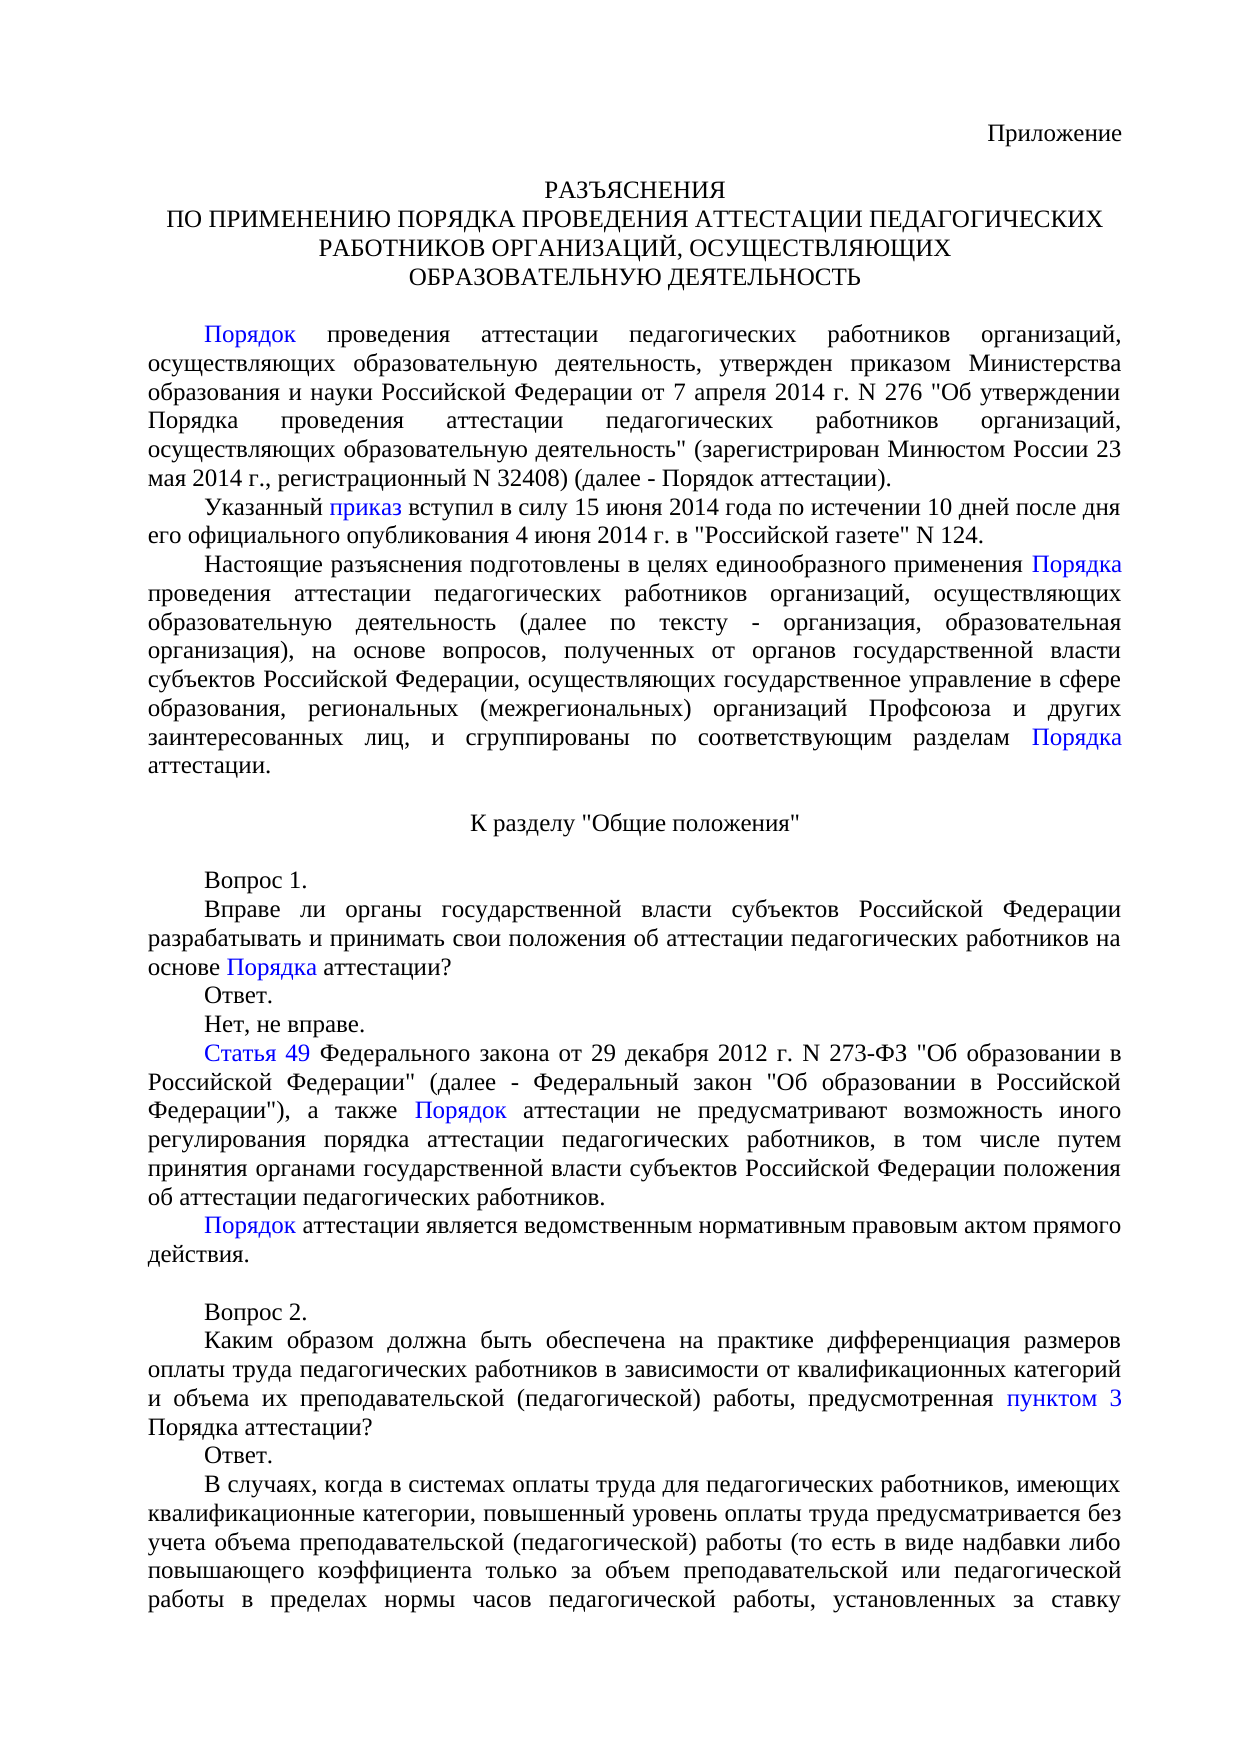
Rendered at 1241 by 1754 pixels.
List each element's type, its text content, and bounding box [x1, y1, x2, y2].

text Порядок проведения аттестации педагогических работников организаций, осуществляющих образовательную деятельность, утвержден приказом Министерства образования и науки Российской Федерации от 7 апреля 2014 г. N 276 "Об утверждении Порядка проведения аттестации педагогических работников организаций, осуществляющих образовательную деятельность" (зарегистрирован Минюстом России 23 мая 2014 г., регистрационный N 32408) (далее - Порядок аттестации). [148, 319, 1122, 492]
text Вопрос 1. [148, 866, 1122, 894]
text Приложение [148, 118, 1122, 147]
text Настоящие разъяснения подготовлены в целях единообразного применения Порядка проведения аттестации педагогических работников организаций, осуществляющих образовательную деятельность (далее по тексту - организация, образовательная организация), на основе вопросов, полученных от органов государственной власти субъектов Российской Федерации, осуществляющих государственное управление в сфере образования, региональных (межрегиональных) организаций Профсоюза и других заинтересованных лиц, и сгруппированы по соответствующим разделам Порядка аттестации. [148, 549, 1122, 779]
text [148, 1469, 1122, 1613]
text РАБОТНИКОВ ОРГАНИЗАЦИЙ, ОСУЩЕСТВЛЯЮЩИХ [148, 233, 1122, 262]
text Ответ. [148, 1441, 1122, 1469]
text Вправе ли органы государственной власти субъектов Российской Федерации разрабатывать и принимать свои положения об аттестации педагогических работников на основе Порядка аттестации? [148, 894, 1122, 981]
text Порядок аттестации является ведомственным нормативным правовым актом прямого действия. [148, 1211, 1122, 1268]
text Нет, не вправе. [148, 1009, 1122, 1038]
text Указанный приказ вступил в силу 15 июня 2014 года по истечении 10 дней после дня его официального опубликования 4 июня 2014 г. в "Российской газете" N 124. [148, 492, 1122, 549]
text Каким образом должна быть обеспечена на практике дифференциация размеров оплаты труда педагогических работников в зависимости от квалификационных категорий и объема их преподавательской (педагогической) работы, предусмотренная пунктом 3 Порядка аттестации? [148, 1326, 1122, 1441]
text ПО ПРИМЕНЕНИЮ ПОРЯДКА ПРОВЕДЕНИЯ АТТЕСТАЦИИ ПЕДАГОГИЧЕСКИХ [148, 204, 1122, 233]
text Статья 49 Федерального закона от 29 декабря 2012 г. N 273-ФЗ "Об образовании в Российской Федерации" (далее - Федеральный закон "Об образовании в Российской Федерации"), а также Порядок аттестации не предусматривают возможность иного регулирования порядка аттестации педагогических работников, в том числе путем принятия органами государственной власти субъектов Российской Федерации положения об аттестации педагогических работников. [148, 1038, 1122, 1211]
text К разделу "Общие положения" [148, 808, 1122, 837]
text Ответ. [148, 981, 1122, 1009]
text Вопрос 2. [148, 1297, 1122, 1326]
text ОБРАЗОВАТЕЛЬНУЮ ДЕЯТЕЛЬНОСТЬ [148, 262, 1122, 291]
text РАЗЪЯСНЕНИЯ [148, 176, 1122, 204]
